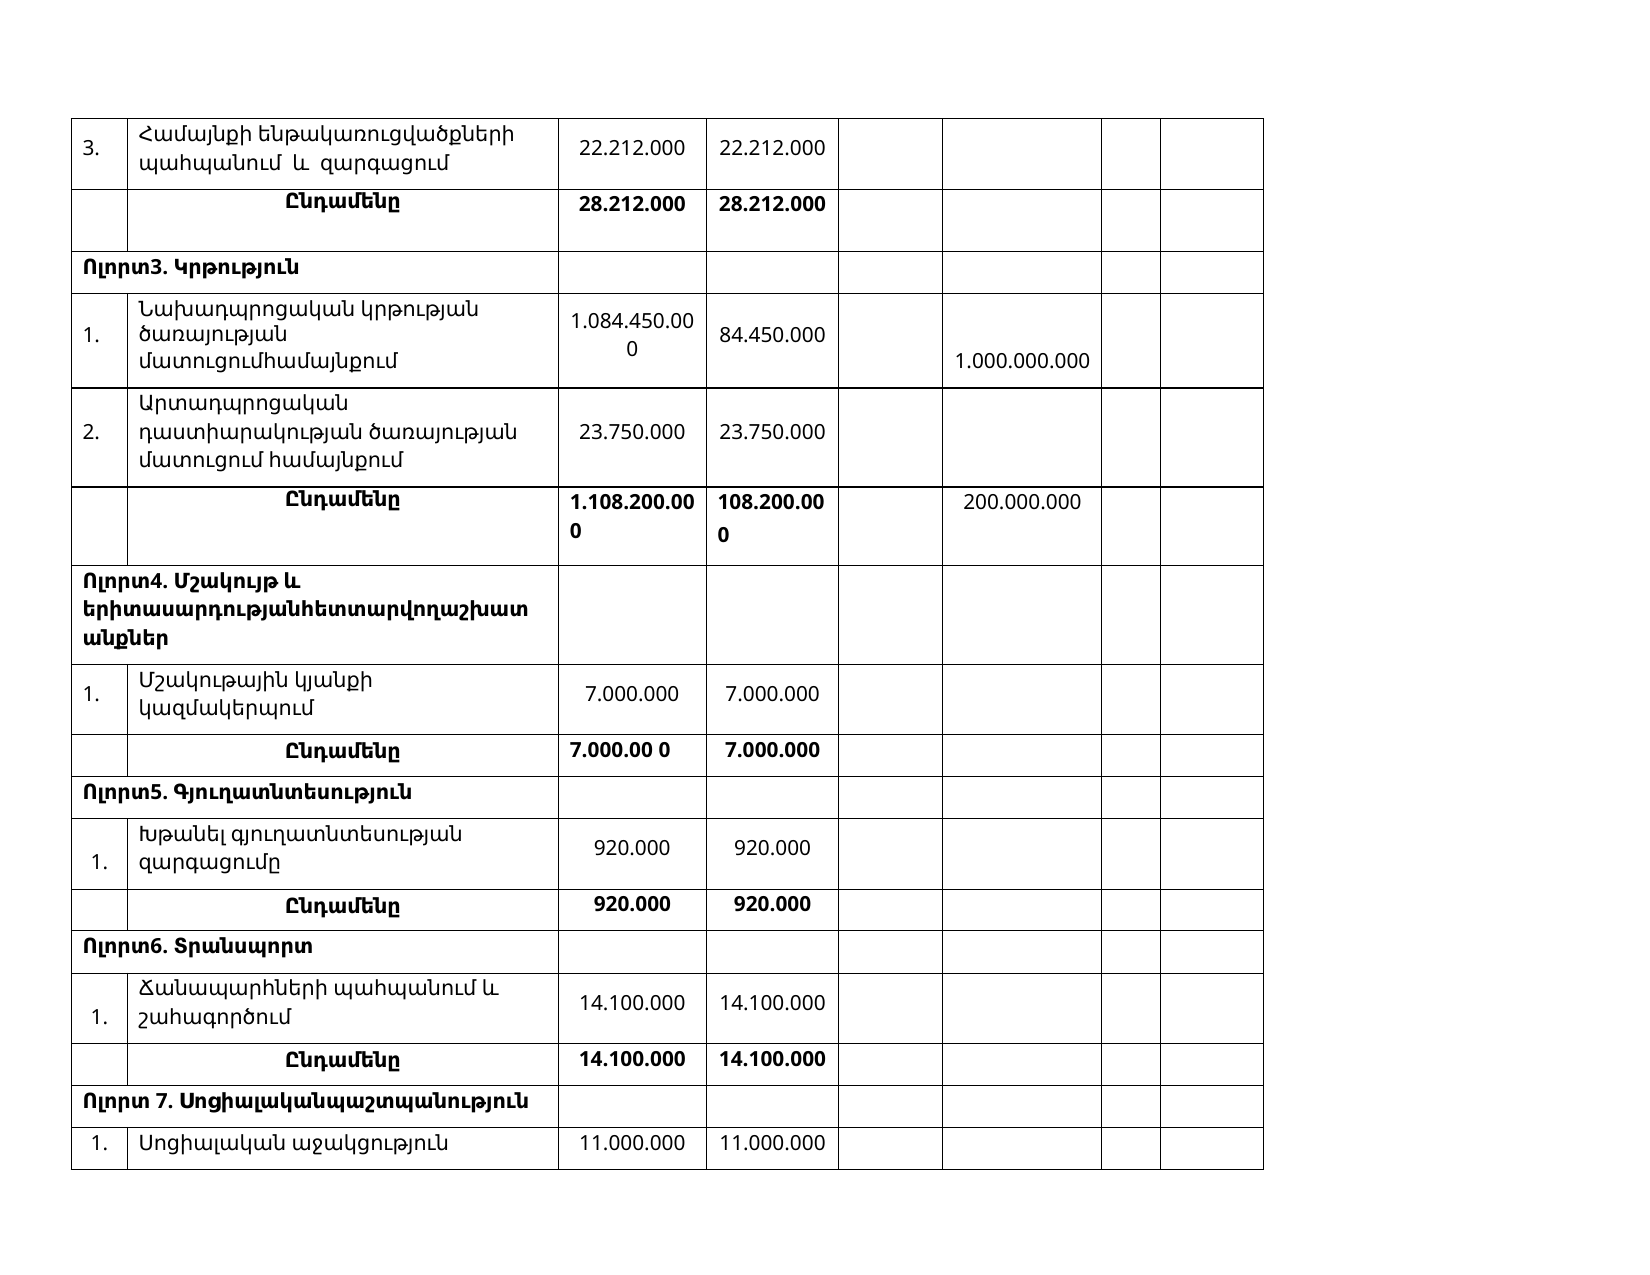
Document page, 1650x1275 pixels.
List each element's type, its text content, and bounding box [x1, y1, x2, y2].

table_cell [707, 931, 838, 972]
table_cell [1161, 488, 1263, 565]
table_cell 2. [72, 389, 127, 486]
table_cell [943, 252, 1101, 293]
table_cell [943, 1128, 1101, 1169]
table_cell 200.000.000 [943, 488, 1101, 565]
table_cell [72, 890, 127, 930]
table_cell [839, 974, 942, 1043]
table_cell [1102, 931, 1160, 972]
table_cell [943, 974, 1101, 1043]
table_cell [943, 890, 1101, 930]
table_cell 11.000.000 [559, 1128, 706, 1169]
table_cell 1.108.200.000 [559, 488, 706, 565]
table_cell 1.000.000.000 [943, 294, 1101, 387]
table_cell 7.000.000 [707, 665, 838, 734]
table_cell [839, 890, 942, 930]
table_cell [943, 389, 1101, 486]
table_cell Ճանապարհների պահպանում և շահագործում [128, 974, 558, 1043]
table_cell [839, 190, 942, 251]
table_cell [72, 1044, 127, 1085]
table_cell Ոլորտ5. Գյուղատնտեսություն [72, 777, 558, 818]
table_cell [839, 488, 942, 565]
table_cell Մշակութային կյանքի կազմակերպում [128, 665, 558, 734]
table_cell [1161, 190, 1263, 251]
table_cell [1161, 1086, 1263, 1127]
table_cell 7.000.000 [707, 735, 838, 776]
table_cell [1102, 190, 1160, 251]
table_cell [1102, 777, 1160, 818]
table_cell [1102, 1128, 1160, 1169]
table_cell [943, 1044, 1101, 1085]
table_cell [559, 777, 706, 818]
table_cell [72, 488, 127, 565]
table_cell [943, 119, 1101, 188]
table_cell Ընդամենը [128, 890, 558, 930]
table_cell [943, 665, 1101, 734]
table_cell 23.750.000 [707, 389, 838, 486]
table_cell [839, 1044, 942, 1085]
table_cell Ընդամենը [128, 190, 558, 251]
table_cell 1. [72, 294, 127, 387]
table_cell 22.212.000 [707, 119, 838, 188]
table_cell 3. [72, 119, 127, 188]
table_cell [1161, 119, 1263, 188]
table_cell [943, 931, 1101, 972]
table_cell [943, 1086, 1101, 1127]
table_cell 84.450.000 [707, 294, 838, 387]
table_cell [839, 1086, 942, 1127]
table_cell Ընդամենը [128, 1044, 558, 1085]
table_cell [1161, 294, 1263, 387]
table_cell [839, 566, 942, 664]
table_cell [1102, 252, 1160, 293]
table_cell Խթանել գյուղատնտեսության զարգացումը [128, 819, 558, 888]
table_cell 1.084.450.000 [559, 294, 706, 387]
table_cell 14.100.000 [559, 974, 706, 1043]
table_cell [839, 389, 942, 486]
table_cell Ոլորտ6. Տրանսպորտ [72, 931, 558, 972]
table_cell [839, 294, 942, 387]
table_cell Ընդամենը [128, 488, 558, 565]
table_cell [943, 777, 1101, 818]
table_cell [1161, 665, 1263, 734]
table_cell [559, 566, 706, 664]
table_cell [839, 1128, 942, 1169]
table_cell [1102, 566, 1160, 664]
table_cell [1161, 819, 1263, 888]
table_cell 920.000 [559, 819, 706, 888]
table_cell 920.000 [559, 890, 706, 930]
table_cell [1161, 252, 1263, 293]
table_cell [943, 190, 1101, 251]
table_cell Ոլորտ4. Մշակույթ և երիտասարդությանհետտարվողաշխատանքներ [72, 566, 558, 664]
table_cell [839, 931, 942, 972]
table_cell 28.212.000 [707, 190, 838, 251]
table_cell [1161, 931, 1263, 972]
table_cell Համայնքի ենթակառուցվածքների պահպանում և զարգացում [128, 119, 558, 188]
table_cell 14.100.000 [707, 1044, 838, 1085]
table_cell Ոլորտ3. Կրթություն [72, 252, 558, 293]
table_cell [943, 566, 1101, 664]
table_cell [1161, 389, 1263, 486]
table_cell [1102, 1086, 1160, 1127]
table_cell [1102, 488, 1160, 565]
table_cell [1161, 735, 1263, 776]
table_cell [72, 735, 127, 776]
table_cell [943, 735, 1101, 776]
table_cell [559, 931, 706, 972]
table_cell [1161, 890, 1263, 930]
table_cell [707, 1086, 838, 1127]
table_cell [707, 566, 838, 664]
table_cell [1161, 777, 1263, 818]
table_cell [1102, 119, 1160, 188]
table_cell Ընդամենը [128, 735, 558, 776]
table_cell Նախադպրոցական կրթության ծառայության մատուցումհամայնքում [128, 294, 558, 387]
table_cell 108.200.000 [707, 488, 838, 565]
table_cell [1102, 389, 1160, 486]
table_cell [839, 777, 942, 818]
table_cell 1. [72, 1128, 127, 1169]
table_cell [559, 252, 706, 293]
table_cell [1161, 1044, 1263, 1085]
table_cell [839, 252, 942, 293]
table_cell Ոլորտ 7. Սոցիալականպաշտպանություն [72, 1086, 558, 1127]
table_cell [72, 190, 127, 251]
table_cell [1161, 1128, 1263, 1169]
table_cell 22.212.000 [559, 119, 706, 188]
table_cell [839, 119, 942, 188]
table_cell [943, 819, 1101, 888]
table_cell [839, 735, 942, 776]
table_cell [1102, 974, 1160, 1043]
table_cell [1102, 890, 1160, 930]
table_cell [1102, 665, 1160, 734]
table_cell 1. [72, 819, 127, 888]
table_cell [1102, 294, 1160, 387]
table_cell [707, 252, 838, 293]
table_cell 11.000.000 [707, 1128, 838, 1169]
table_cell 7.000.00 0 [559, 735, 706, 776]
table_cell 14.100.000 [559, 1044, 706, 1085]
table_cell 920.000 [707, 819, 838, 888]
table_cell [839, 819, 942, 888]
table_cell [128, 1128, 558, 1169]
table_cell 920.000 [707, 890, 838, 930]
table_cell 1. [72, 974, 127, 1043]
table_cell Արտադպրոցական դաստիարակության ծառայության մատուցում համայնքում [128, 389, 558, 486]
table_cell 23.750.000 [559, 389, 706, 486]
table_cell [1102, 735, 1160, 776]
table_cell [559, 1086, 706, 1127]
table_cell [1161, 974, 1263, 1043]
table_cell [1102, 819, 1160, 888]
table_cell [1102, 1044, 1160, 1085]
table_cell [707, 777, 838, 818]
table_cell [1161, 566, 1263, 664]
table_cell 28.212.000 [559, 190, 706, 251]
table_cell [839, 665, 942, 734]
table_cell 14.100.000 [707, 974, 838, 1043]
table_cell 7.000.000 [559, 665, 706, 734]
table_cell 1. [72, 665, 127, 734]
